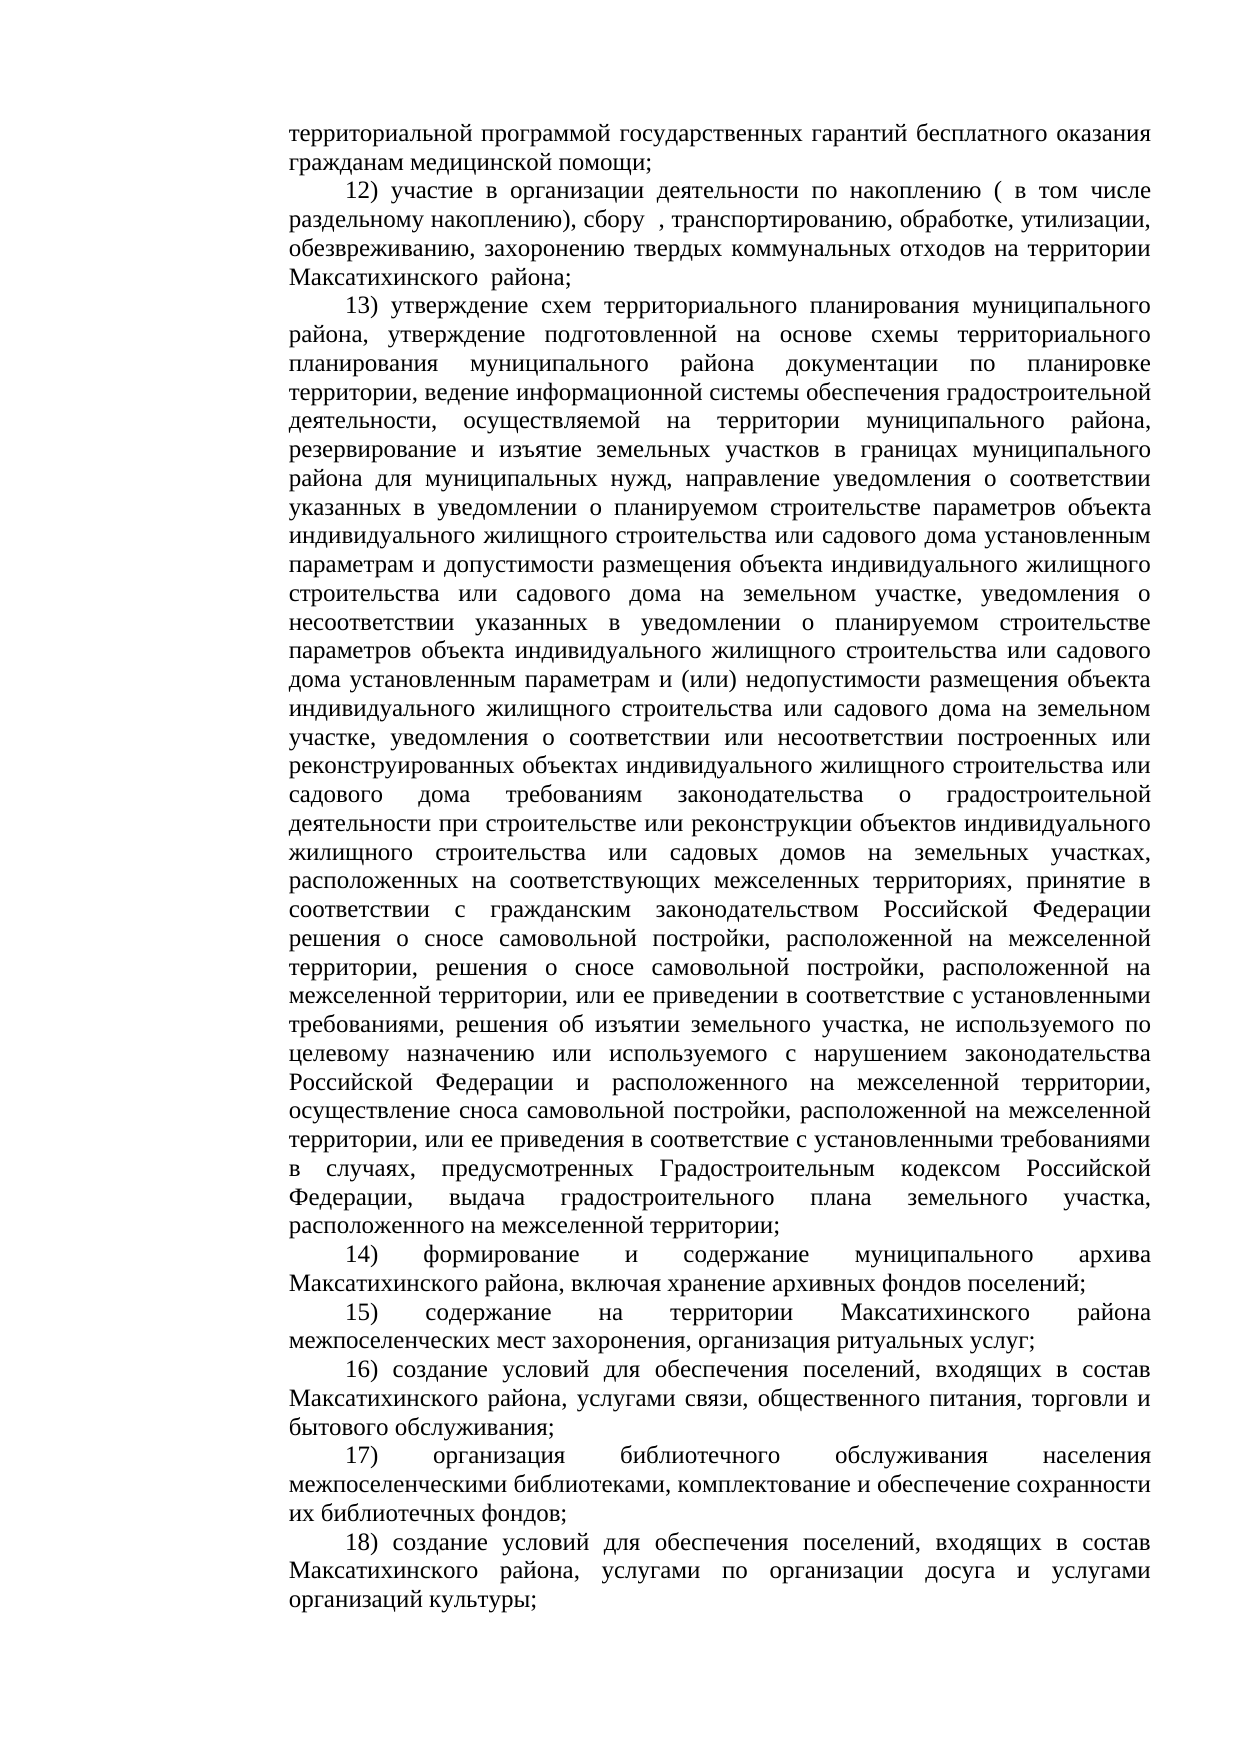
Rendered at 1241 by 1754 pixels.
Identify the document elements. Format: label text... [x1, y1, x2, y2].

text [288, 118, 1152, 176]
text 18) создание условий для обеспечения поселений, входящих в состав Максатихинского района, услугами по организации досуга и услугами организаций культуры; [288, 1527, 1152, 1613]
text 16) создание условий для обеспечения поселений, входящих в состав Максатихинского района, услугами связи, общественного питания, торговли и бытового обслуживания; [288, 1354, 1152, 1441]
text 12) участие в организации деятельности по накоплению ( в том числе раздельному накоплению), сбору , транспортированию, обработке, утилизации, обезвреживанию, захоронению твердых коммунальных отходов на территории Максатихинского района; [288, 176, 1152, 291]
text 17) организация библиотечного обслуживания населения межпоселенческими библиотеками, комплектование и обеспечение сохранности их библиотечных фондов; [288, 1441, 1152, 1527]
text 13) утверждение схем территориального планирования муниципального района, утверждение подготовленной на основе схемы территориального планирования муниципального района документации по планировке территории, ведение информационной системы обеспечения градостроительной деятельности, осуществляемой на территории муниципального района, резервирование и изъятие земельных участков в границах муниципального района для муниципальных нужд, направление уведомления о соответствии указанных в уведомлении о планируемом строительстве параметров объекта индивидуального жилищного строительства или садового дома установленным параметрам и допустимости размещения объекта индивидуального жилищного строительства или садового дома на земельном участке, уведомления о несоответствии указанных в уведомлении о планируемом строительстве параметров объекта индивидуального жилищного строительства или садового дома установленным параметрам и (или) недопустимости размещения объекта индивидуального жилищного строительства или садового дома на земельном участке, уведомления о соответствии или несоответствии построенных или реконструированных объектах индивидуального жилищного строительства или садового дома требованиям законодательства о градостроительной деятельности при строительстве или реконструкции объектов индивидуального жилищного строительства или садовых домов на земельных участках, расположенных на соответствующих межселенных территориях, принятие в соответствии с гражданским законодательством Российской Федерации решения о сносе самовольной постройки, расположенной на межселенной территории, решения о сносе самовольной постройки, расположенной на межселенной территории, или ее приведении в соответствие с установленными требованиями, решения об изъятии земельного участка, не используемого по целевому назначению или используемого с нарушением законодательства Российской Федерации и расположенного на межселенной территории, осуществление сноса самовольной постройки, расположенной на межселенной территории, или ее приведения в соответствие с установленными требованиями в случаях, предусмотренных Градостроительным кодексом Российской Федерации, выдача градостроительного плана земельного участка, расположенного на межселенной территории; [288, 291, 1152, 1239]
text 14) формирование и содержание муниципального архива Максатихинского района, включая хранение архивных фондов поселений; [288, 1239, 1152, 1297]
text 15) содержание на территории Максатихинского района межпоселенческих мест захоронения, организация ритуальных услуг; [288, 1297, 1152, 1354]
